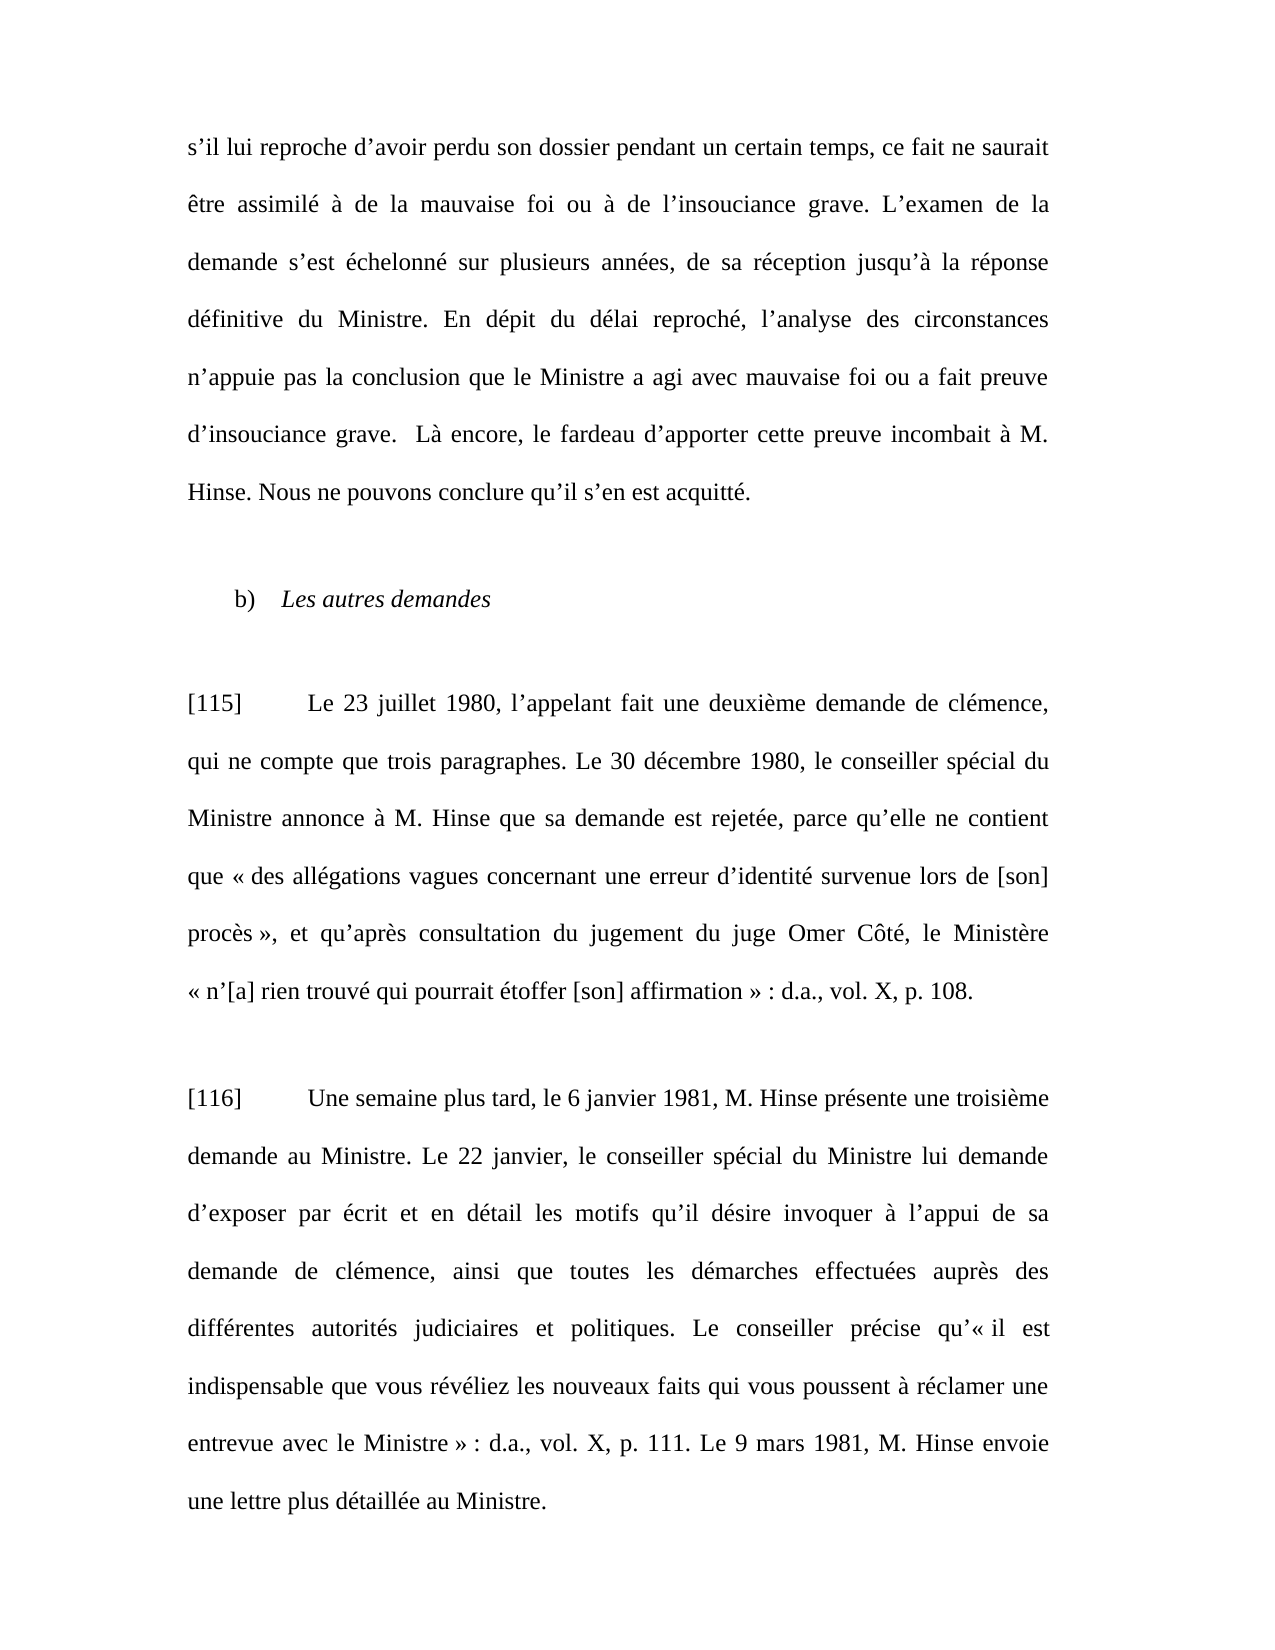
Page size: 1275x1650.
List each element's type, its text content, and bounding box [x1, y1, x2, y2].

text Une semaine plus tard, le 6 janvier 1981, M. Hinse présente une troisième demande au Ministre. Le 22 janvier, le conseiller spécial du Ministre lui demande d’exposer par écrit et en détail les motifs qu’il désire invoquer à l’appui de sa demande de clémence, ainsi que toutes les démarches effectuées auprès des différentes autorités judiciaires et politiques. Le conseiller précise qu’« il est indispensable que vous révéliez les nouveaux faits qui vous poussent à réclamer une entrevue avec le Ministre » : d.a., vol. X, p. 111. Le 9 mars 1981, M. Hinse envoie une lettre plus détaillée au Ministre. [187, 1083, 1050, 1514]
title Les autres demandes [234, 584, 1050, 613]
text Le 23 juillet 1980, l’appelant fait une deuxième demande de clémence, qui ne compte que trois paragraphes. Le 30 décembre 1980, le conseiller spécial du Ministre annonce à M. Hinse que sa demande est rejetée, parce qu’elle ne contient que « des allégations vagues concernant une erreur d’identité survenue lors de [son] procès », et qu’après consultation du jugement du juge Omer Côté, le Ministère « n’[a] rien trouvé qui pourrait étoffer [son] affirmation » : d.a., vol. X, p. 108. [187, 688, 1050, 1004]
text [187, 132, 1050, 506]
